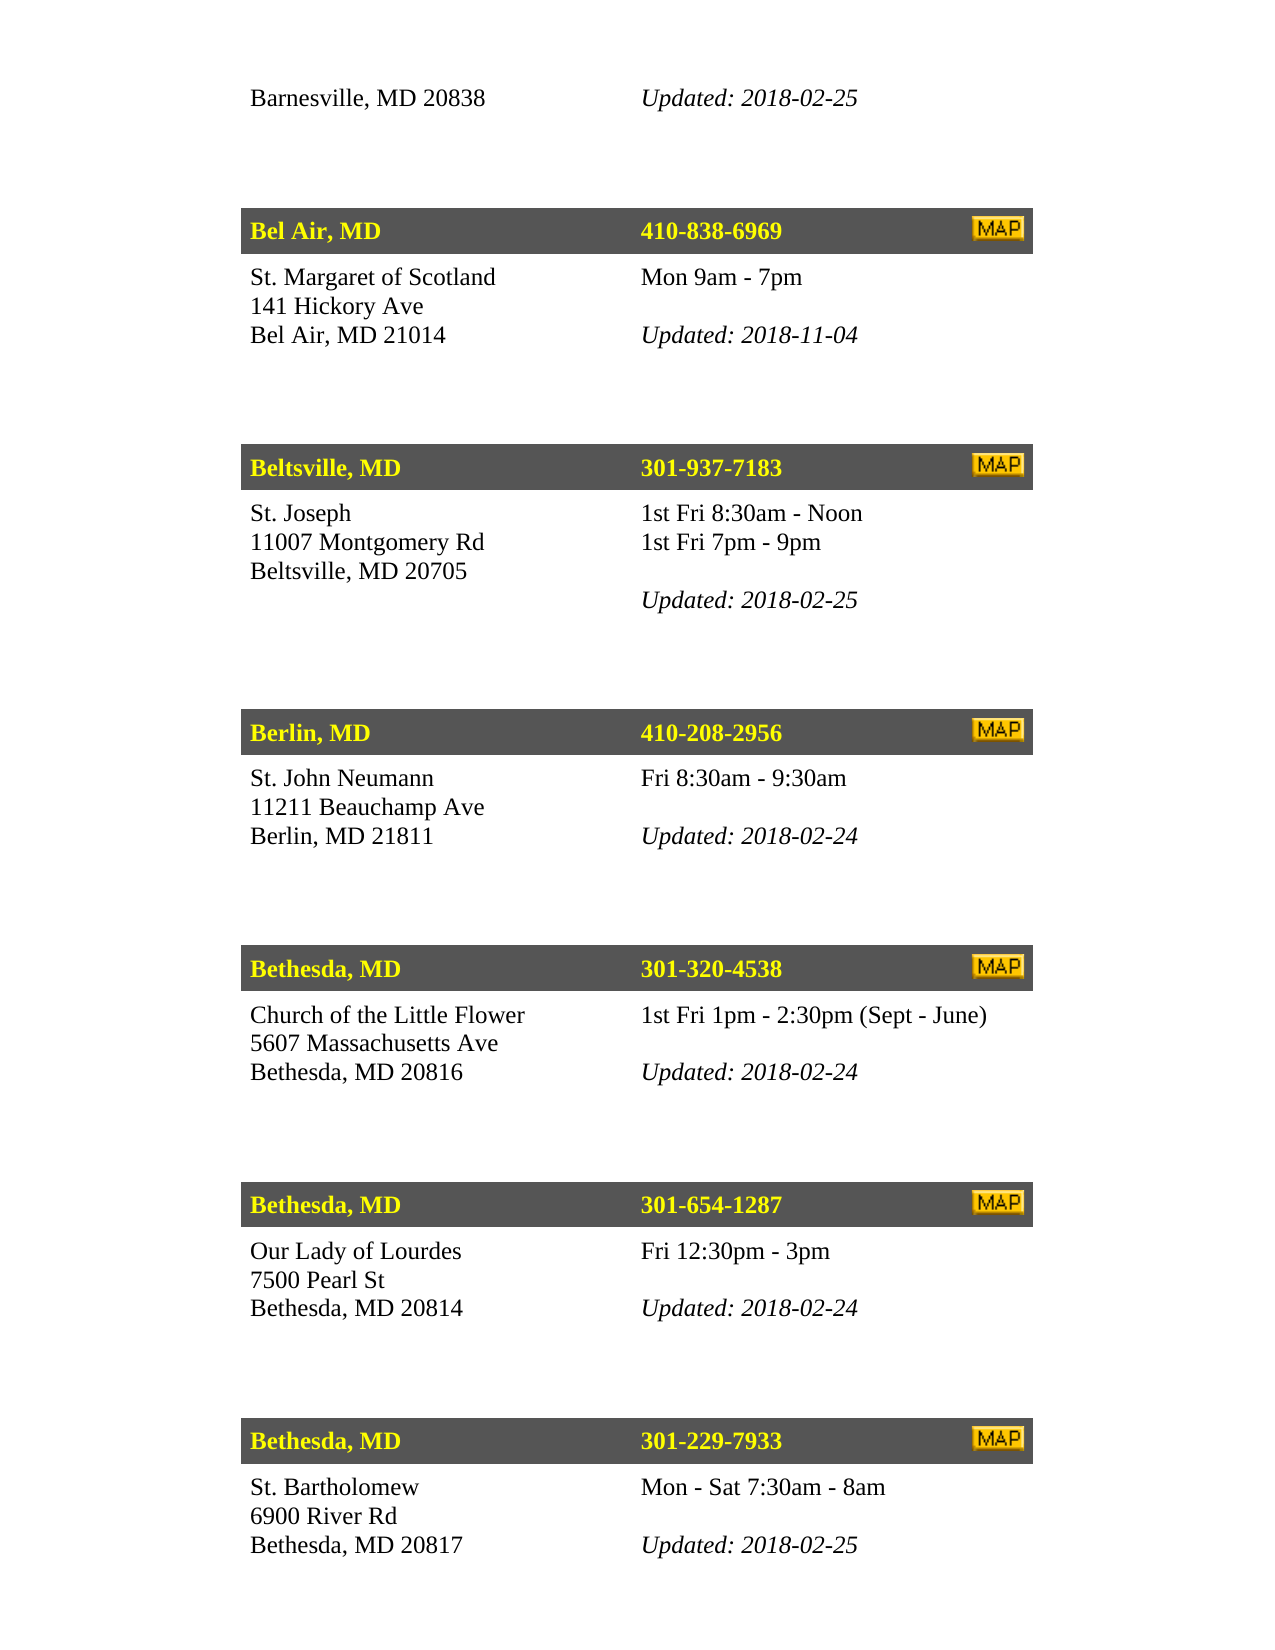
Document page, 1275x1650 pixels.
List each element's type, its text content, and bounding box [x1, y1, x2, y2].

table_header 301-654-1287 [632, 1182, 963, 1227]
table_header [963, 1182, 1033, 1227]
table_header [963, 444, 1033, 490]
table_cell Church of the Little Flower 5607 Massachusetts Ave Bethesda, MD 20816 [241, 991, 632, 1094]
table_header [963, 208, 1033, 254]
picture [971, 216, 1025, 241]
table_header Bethesda, MD [241, 945, 632, 991]
picture [971, 954, 1025, 979]
table_header 301-320-4538 [632, 945, 963, 991]
table_cell Mon - Sat 7:30am - 8am Updated: 2018-02-25 [632, 1464, 1033, 1567]
table_header 301-229-7933 [632, 1418, 963, 1464]
table_header [963, 709, 1033, 755]
table_header [963, 945, 1033, 991]
table_cell St. John Neumann 11211 Beauchamp Ave Berlin, MD 21811 [241, 755, 632, 858]
table_header [963, 1418, 1033, 1464]
table_cell St. Joseph 11007 Montgomery Rd Beltsville, MD 20705 [241, 490, 632, 622]
picture [971, 1426, 1025, 1451]
table_cell Our Lady of Lourdes 7500 Pearl St Bethesda, MD 20814 [241, 1228, 632, 1331]
table_cell Fri 8:30am - 9:30am Updated: 2018-02-24 [632, 755, 1033, 858]
table_cell St. Margaret of Scotland 141 Hickory Ave Bel Air, MD 21014 [241, 254, 632, 357]
picture [971, 718, 1025, 742]
table_cell St. Bartholomew 6900 River Rd Bethesda, MD 20817 [241, 1464, 632, 1567]
table_cell Mon 9am - 7pm Updated: 2018-11-04 [632, 254, 1033, 357]
table_header Bethesda, MD [241, 1182, 632, 1227]
table_header 301-937-7183 [632, 444, 963, 490]
table_header Bel Air, MD [241, 208, 632, 254]
table_cell 1st Fri 1pm - 2:30pm (Sept - June) Updated: 2018-02-24 [632, 991, 1033, 1094]
picture [971, 1190, 1025, 1215]
table_cell Fri 12:30pm - 3pm Updated: 2018-02-24 [632, 1228, 1033, 1331]
table_header Beltsville, MD [241, 444, 632, 490]
table_header 410-838-6969 [632, 208, 963, 254]
table_cell 1st Fri 8:30am - Noon 1st Fri 7pm - 9pm Updated: 2018-02-25 [632, 490, 1033, 622]
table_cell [241, 75, 632, 121]
table_header 410-208-2956 [632, 709, 963, 755]
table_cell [632, 75, 1033, 121]
table_header Berlin, MD [241, 709, 632, 755]
picture [971, 453, 1025, 477]
table_header Bethesda, MD [241, 1418, 632, 1464]
